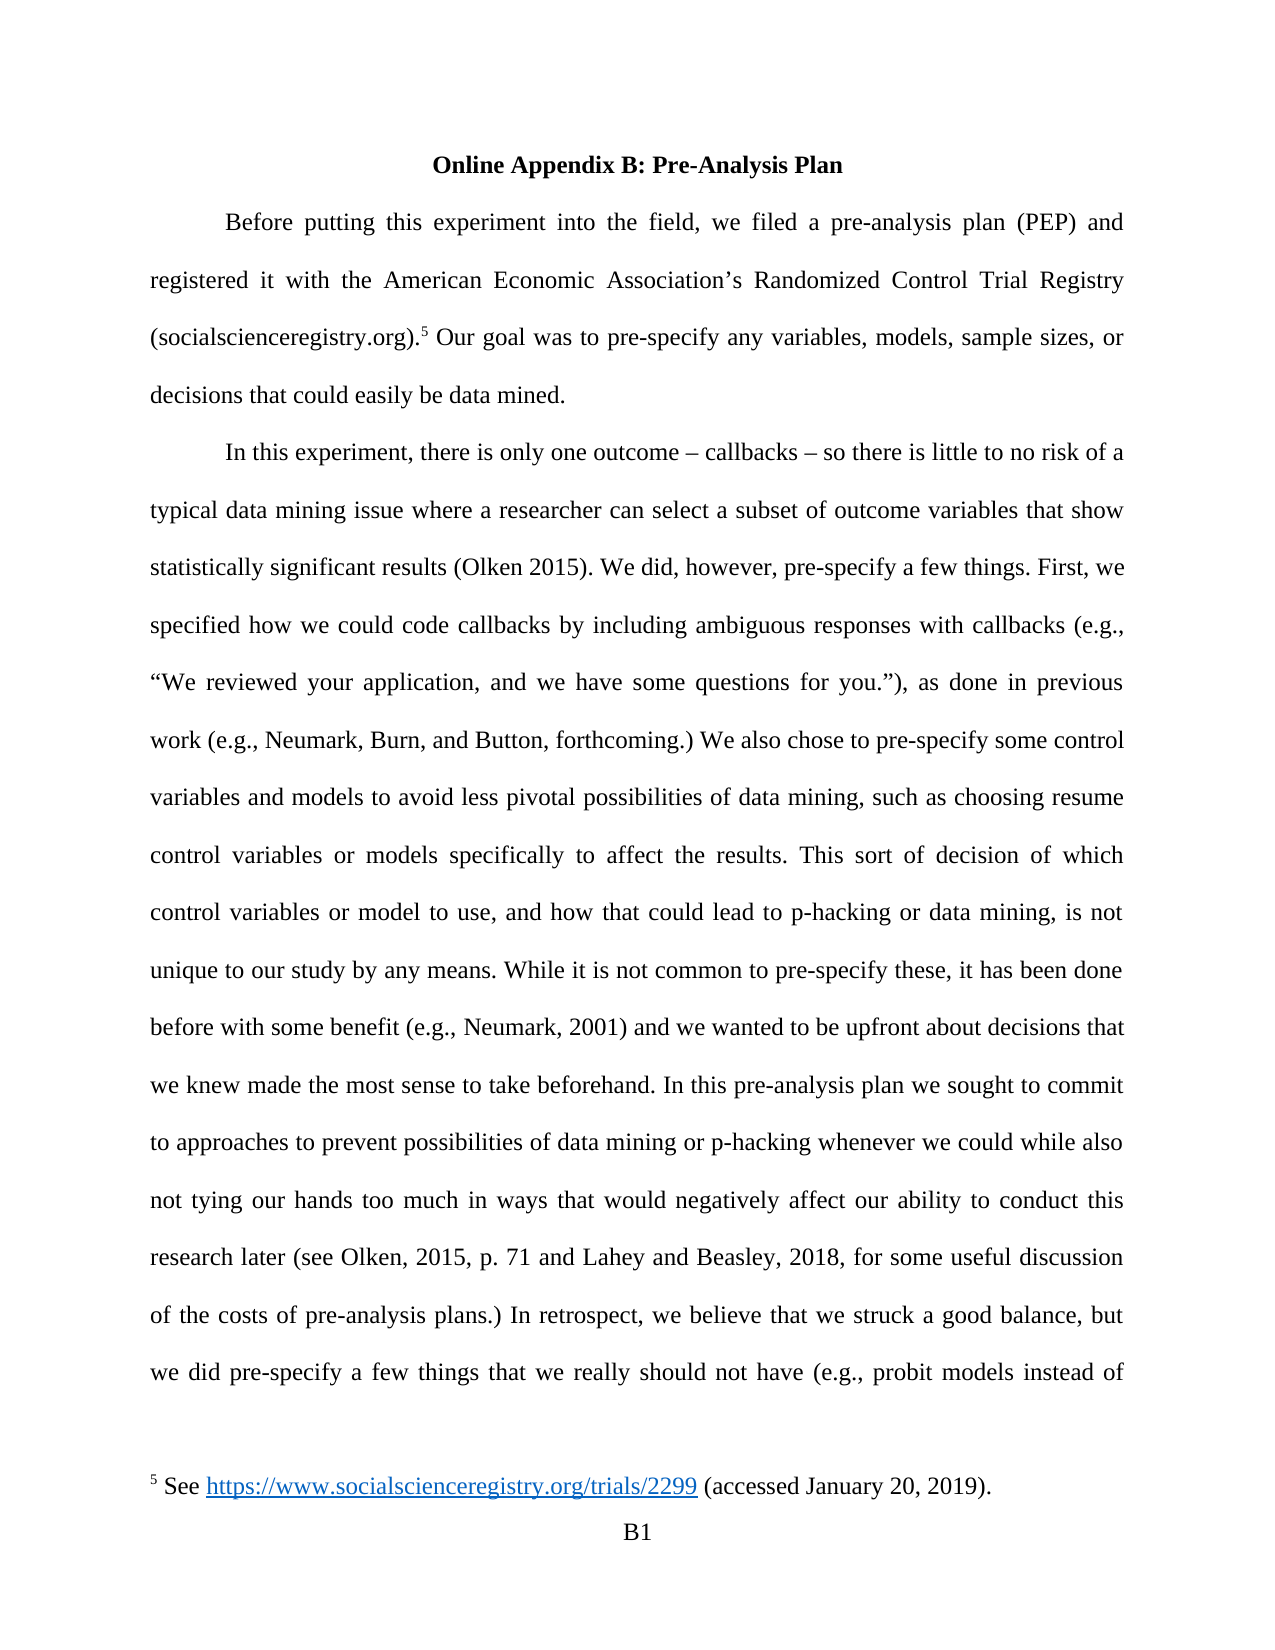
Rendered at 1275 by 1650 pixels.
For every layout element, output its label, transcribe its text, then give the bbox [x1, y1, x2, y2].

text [150, 437, 1125, 1386]
text Online Appendix B: Pre-Analysis Plan [150, 150, 1125, 179]
text Before putting this experiment into the field, we filed a pre-analysis plan (PEP) and registered it with the American Economic Association’s Randomized Control Trial Registry (socialscienceregistry.org). Our goal was to pre-specify any variables, models, sample sizes, or decisions that could easily be data mined. [150, 207, 1125, 409]
